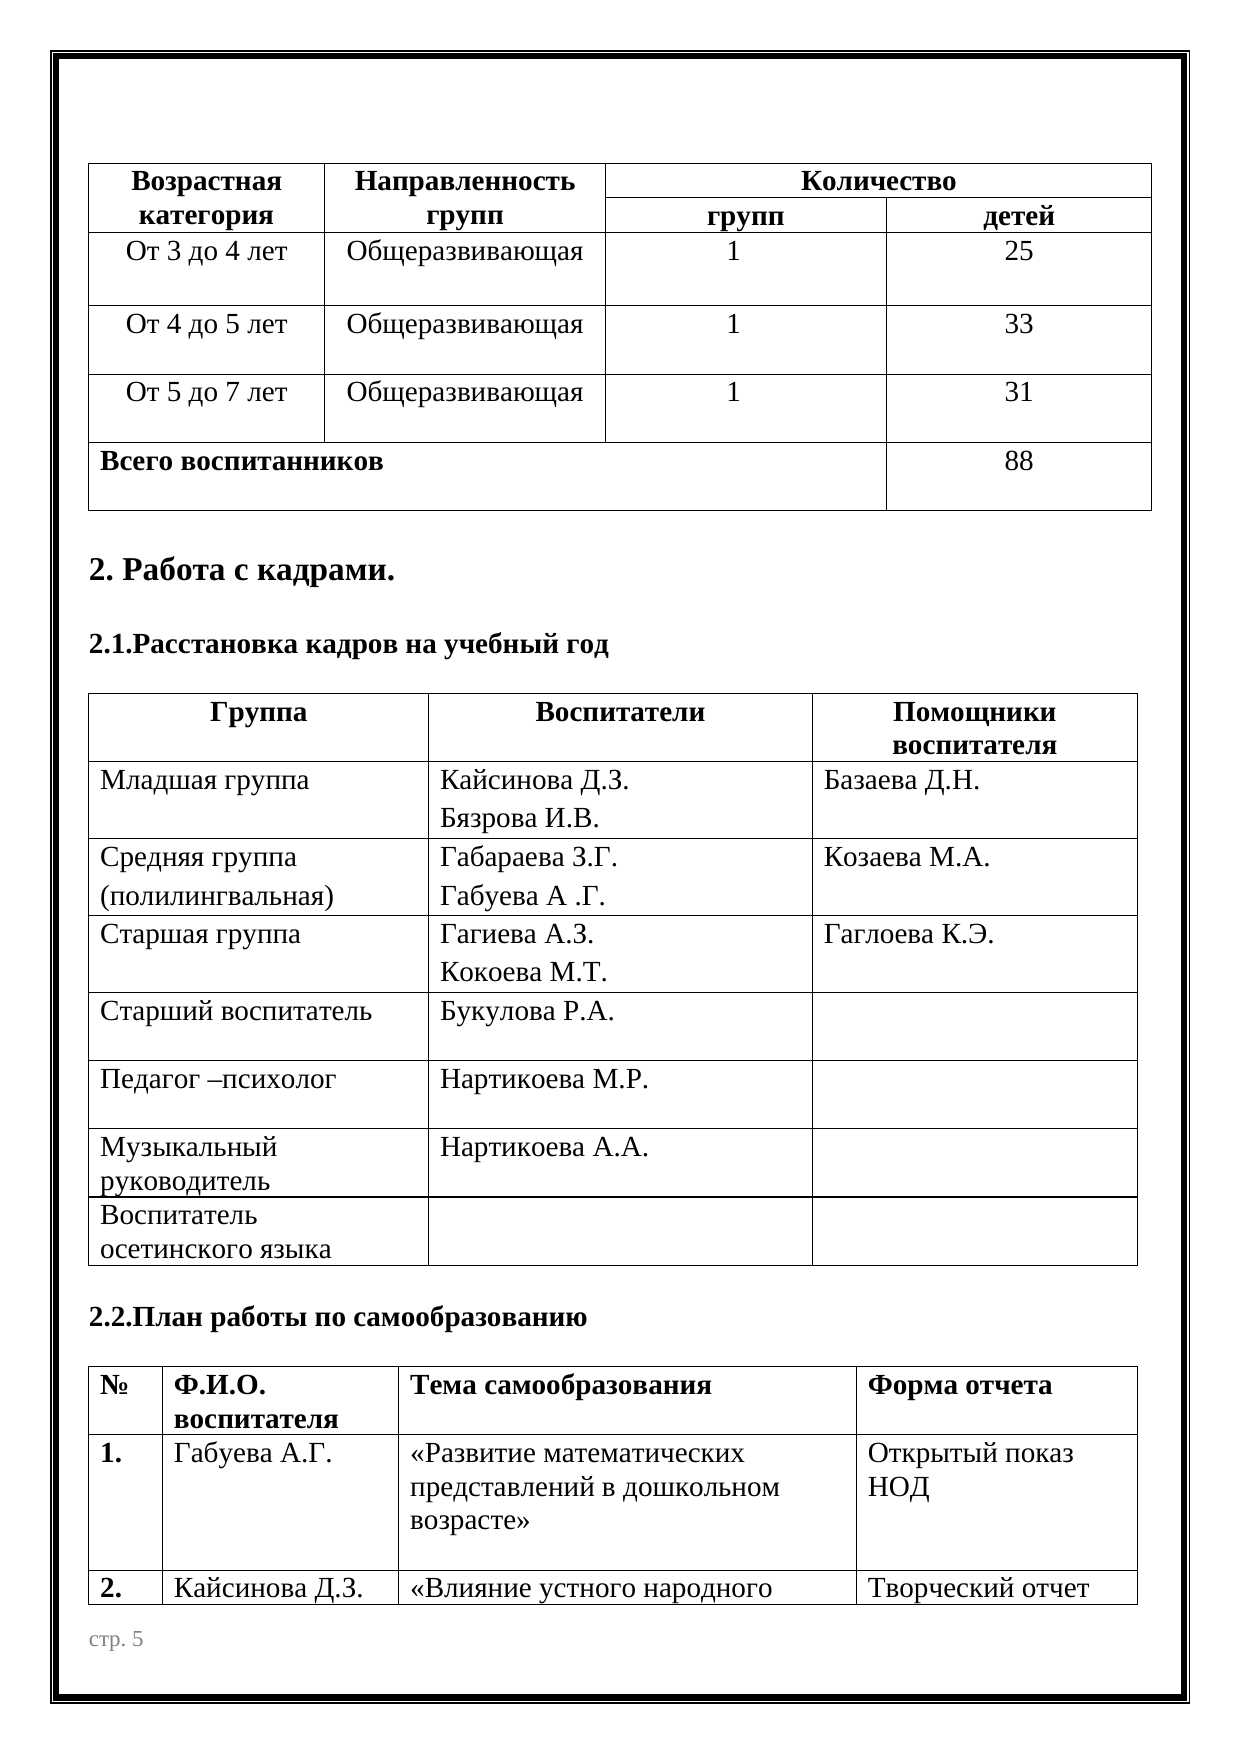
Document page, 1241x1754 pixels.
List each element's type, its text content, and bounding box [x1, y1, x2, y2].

table_cell От 3 до 4 лет [89, 233, 324, 305]
table_cell Нартикоева А.А. [429, 1129, 812, 1196]
table_cell детей [887, 198, 1151, 232]
table_cell Гагиева А.З. Кокоева М.Т. [429, 916, 812, 992]
table_cell 1 [606, 306, 886, 373]
table_cell групп [606, 198, 886, 232]
table_cell От 5 до 7 лет [89, 375, 324, 442]
table_cell Букулова Р.А. [429, 993, 812, 1060]
table_cell [813, 993, 1137, 1060]
table_cell Базаева Д.Н. [813, 762, 1137, 838]
table_cell 25 [887, 233, 1151, 305]
table_cell Общеразвивающая [325, 233, 605, 305]
table_cell Старший воспитатель [89, 993, 428, 1060]
table_cell Воспитатель осетинского языка [89, 1198, 428, 1264]
table_cell Педагог –психолог [89, 1061, 428, 1128]
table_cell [399, 1571, 856, 1604]
table_cell Гаглоева К.Э. [813, 916, 1137, 992]
table_cell 31 [887, 375, 1151, 442]
table_cell Козаева М.А. [813, 839, 1137, 915]
table_cell [813, 1061, 1137, 1128]
table_cell Младшая группа [89, 762, 428, 838]
table_cell Нартикоева М.Р. [429, 1061, 812, 1128]
table_cell От 4 до 5 лет [89, 306, 324, 373]
text 2.2.План работы по самообразованию [89, 1299, 1063, 1333]
table_cell Творческий отчет [857, 1571, 1137, 1604]
table_cell Музыкальный руководитель [89, 1129, 428, 1196]
table_cell Старшая группа [89, 916, 428, 992]
table_header Направленность групп [325, 164, 605, 232]
table_cell 33 [887, 306, 1151, 373]
table_cell Всего воспитанников [89, 443, 886, 510]
table_cell 1. [89, 1435, 162, 1569]
table_header Группа [89, 694, 428, 761]
table_cell Средняя группа (полилингвальная) [89, 839, 428, 915]
text 2. Работа с кадрами. [89, 549, 1063, 587]
table_cell [429, 1198, 812, 1264]
table_cell 1 [606, 375, 886, 442]
table_cell Открытый показ НОД [857, 1435, 1137, 1569]
text 2.1.Расстановка кадров на учебный год [89, 626, 1063, 659]
table_cell [813, 1129, 1137, 1196]
table_header Форма отчета [857, 1367, 1137, 1434]
table_cell Общеразвивающая [325, 306, 605, 373]
table_header Помощники воспитателя [813, 694, 1137, 761]
table_header Количество [606, 164, 1151, 197]
table_header Возрастная категория [89, 164, 324, 232]
table_cell 2. [89, 1571, 162, 1604]
table_cell 88 [887, 443, 1151, 510]
table_cell Габараева З.Г. Габуева А .Г. [429, 839, 812, 915]
table_header Воспитатели [429, 694, 812, 761]
table_cell «Развитие математических представлений в дошкольном возрасте» [399, 1435, 856, 1569]
table_cell Габуева А.Г. [163, 1435, 398, 1569]
table_cell [813, 1198, 1137, 1264]
table_header Тема самообразования [399, 1367, 856, 1434]
table_cell 1 [606, 233, 886, 305]
table_header № [89, 1367, 162, 1434]
table_header Ф.И.О. воспитателя [163, 1367, 398, 1434]
table_cell Кайсинова Д.З. [163, 1571, 398, 1604]
table_cell Кайсинова Д.З. Бязрова И.В. [429, 762, 812, 838]
table_cell Общеразвивающая [325, 375, 605, 442]
